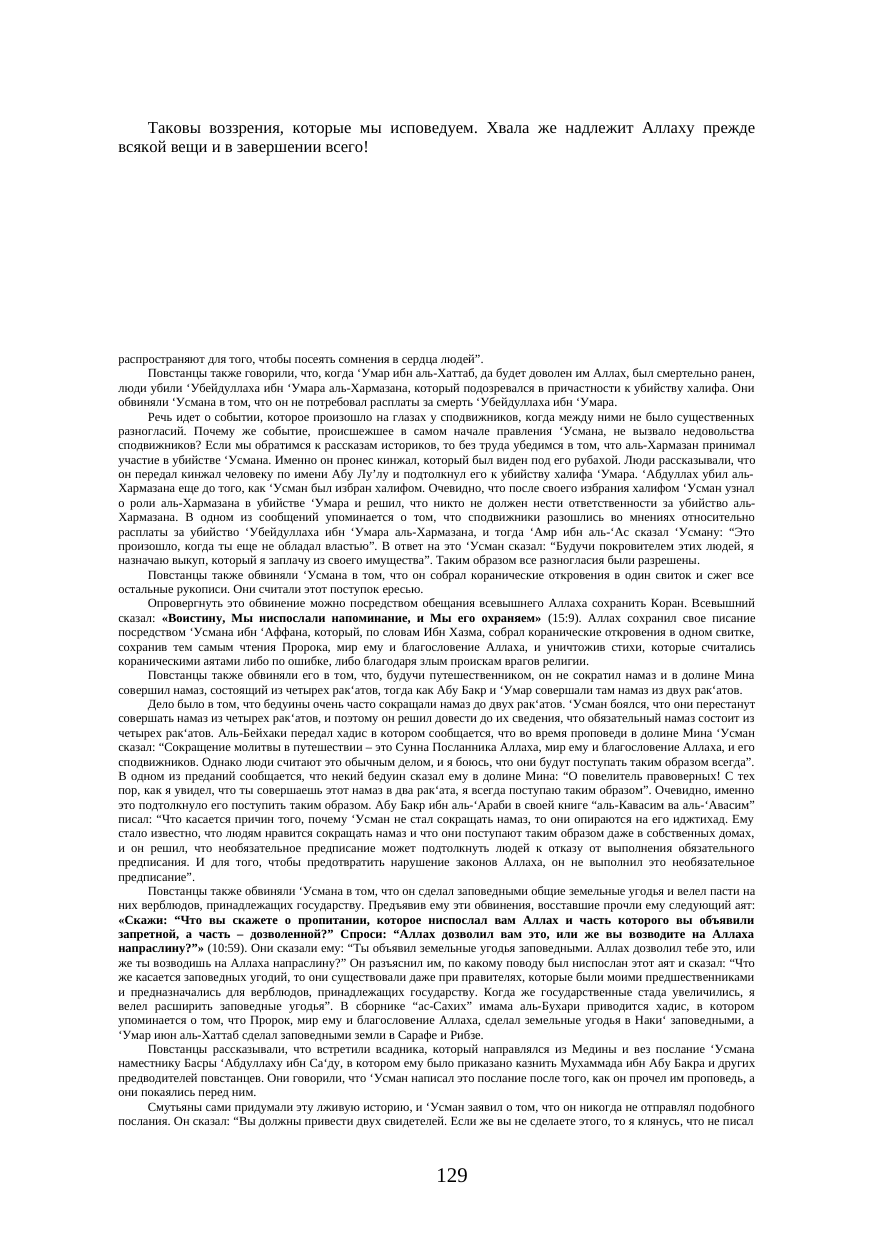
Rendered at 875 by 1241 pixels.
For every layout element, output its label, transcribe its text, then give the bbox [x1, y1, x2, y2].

text Таковы воззрения, которые мы исповедуем. Хвала же надлежит Аллаху прежде всякой вещи и в завершении всего! [118, 118, 756, 156]
